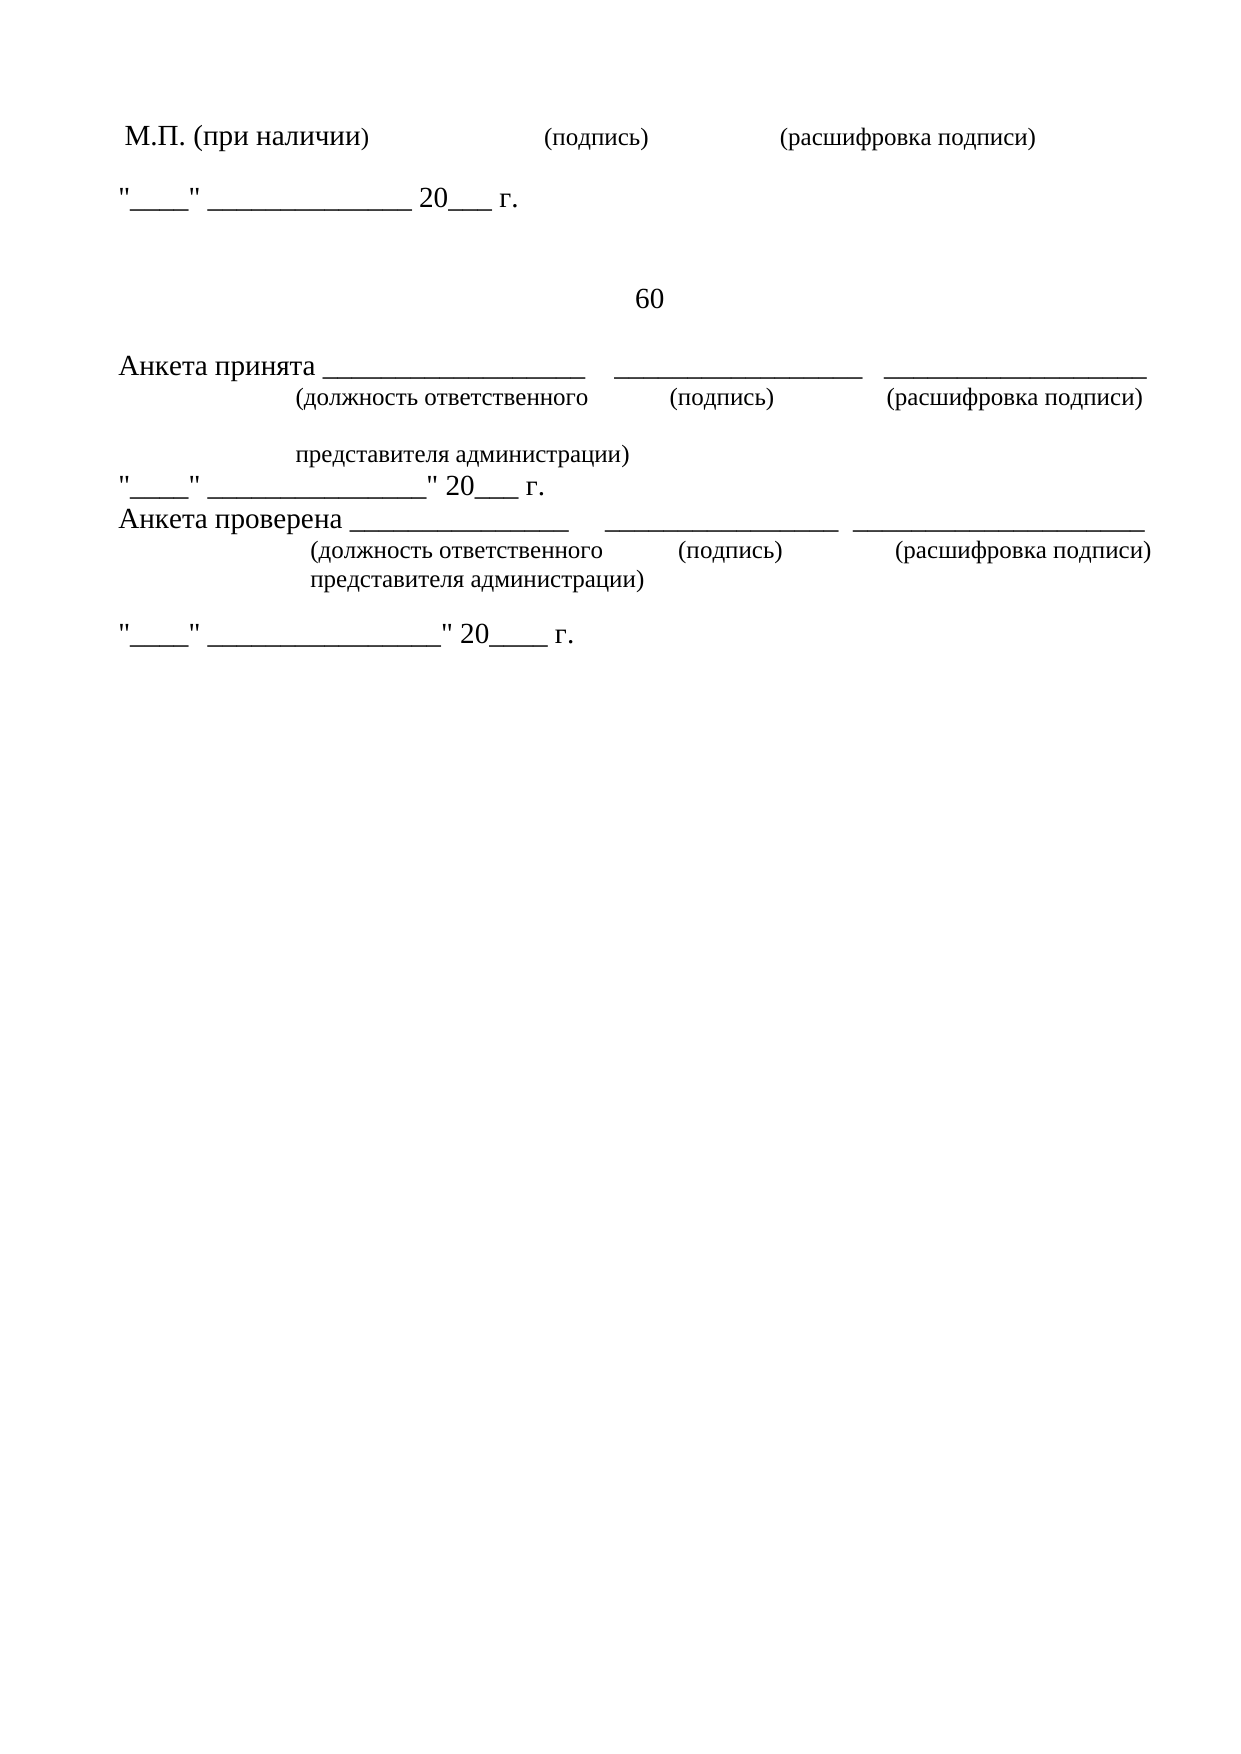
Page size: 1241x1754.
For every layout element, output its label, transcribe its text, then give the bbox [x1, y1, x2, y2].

text "____" _______________" 20___ г. [118, 468, 1152, 501]
text М.П. (при наличии) (подпись) (расшифровка подписи) [118, 118, 1152, 152]
text "____" ______________ 20___ г. [118, 180, 1152, 214]
text 60 [635, 281, 1152, 314]
text (должность ответственного (подпись) (расшифровка подписи) [118, 535, 1152, 564]
text представителя администрации) [118, 439, 1152, 468]
text представителя администрации) [118, 564, 1152, 592]
text Анкета принята __________________ _________________ __________________ [118, 348, 1152, 382]
text Анкета проверена _______________ ________________ ____________________ [118, 501, 1152, 535]
text "____" ________________" 20____ г. [118, 617, 1152, 650]
text (должность ответственного (подпись) (расшифровка подписи) [118, 382, 1152, 410]
